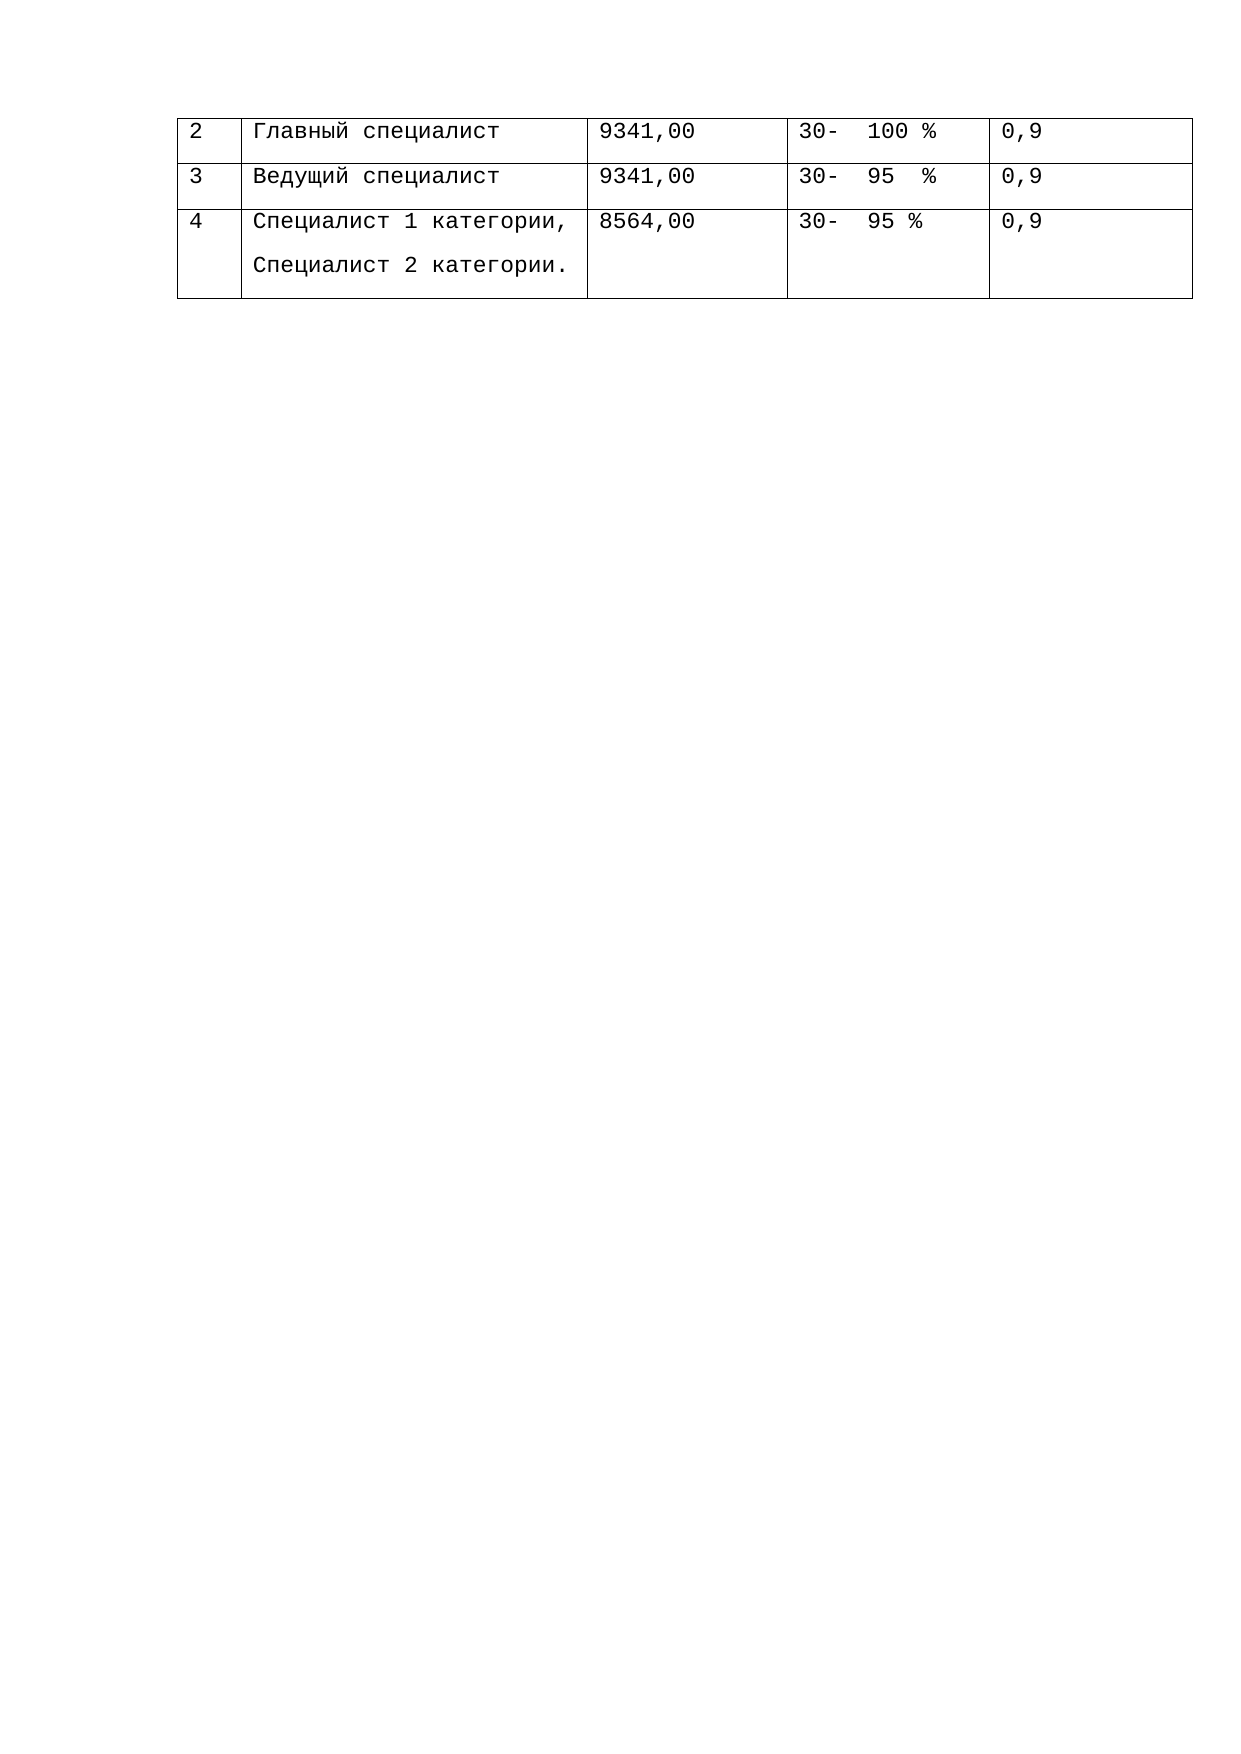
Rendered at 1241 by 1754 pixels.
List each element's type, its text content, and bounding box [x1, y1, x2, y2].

table_cell 9341,00 [588, 119, 787, 163]
table_cell 9341,00 [588, 164, 787, 208]
table_cell 2 [178, 119, 241, 163]
table_cell 0,9 [990, 210, 1192, 298]
table_cell Главный специалист [242, 119, 587, 163]
table_cell Ведущий специалист [242, 164, 587, 208]
table_cell 0,9 [990, 119, 1192, 163]
table_cell 8564,00 [588, 210, 787, 298]
table_cell 3 [178, 164, 241, 208]
table_cell Специалист 1 категории, Специалист 2 категории. [242, 210, 587, 298]
table_cell 0,9 [990, 164, 1192, 208]
table_cell 30- 95 % [788, 210, 989, 298]
table_cell 30- 95 % [788, 164, 989, 208]
table_cell 30- 100 % [788, 119, 989, 163]
table_cell 4 [178, 210, 241, 298]
